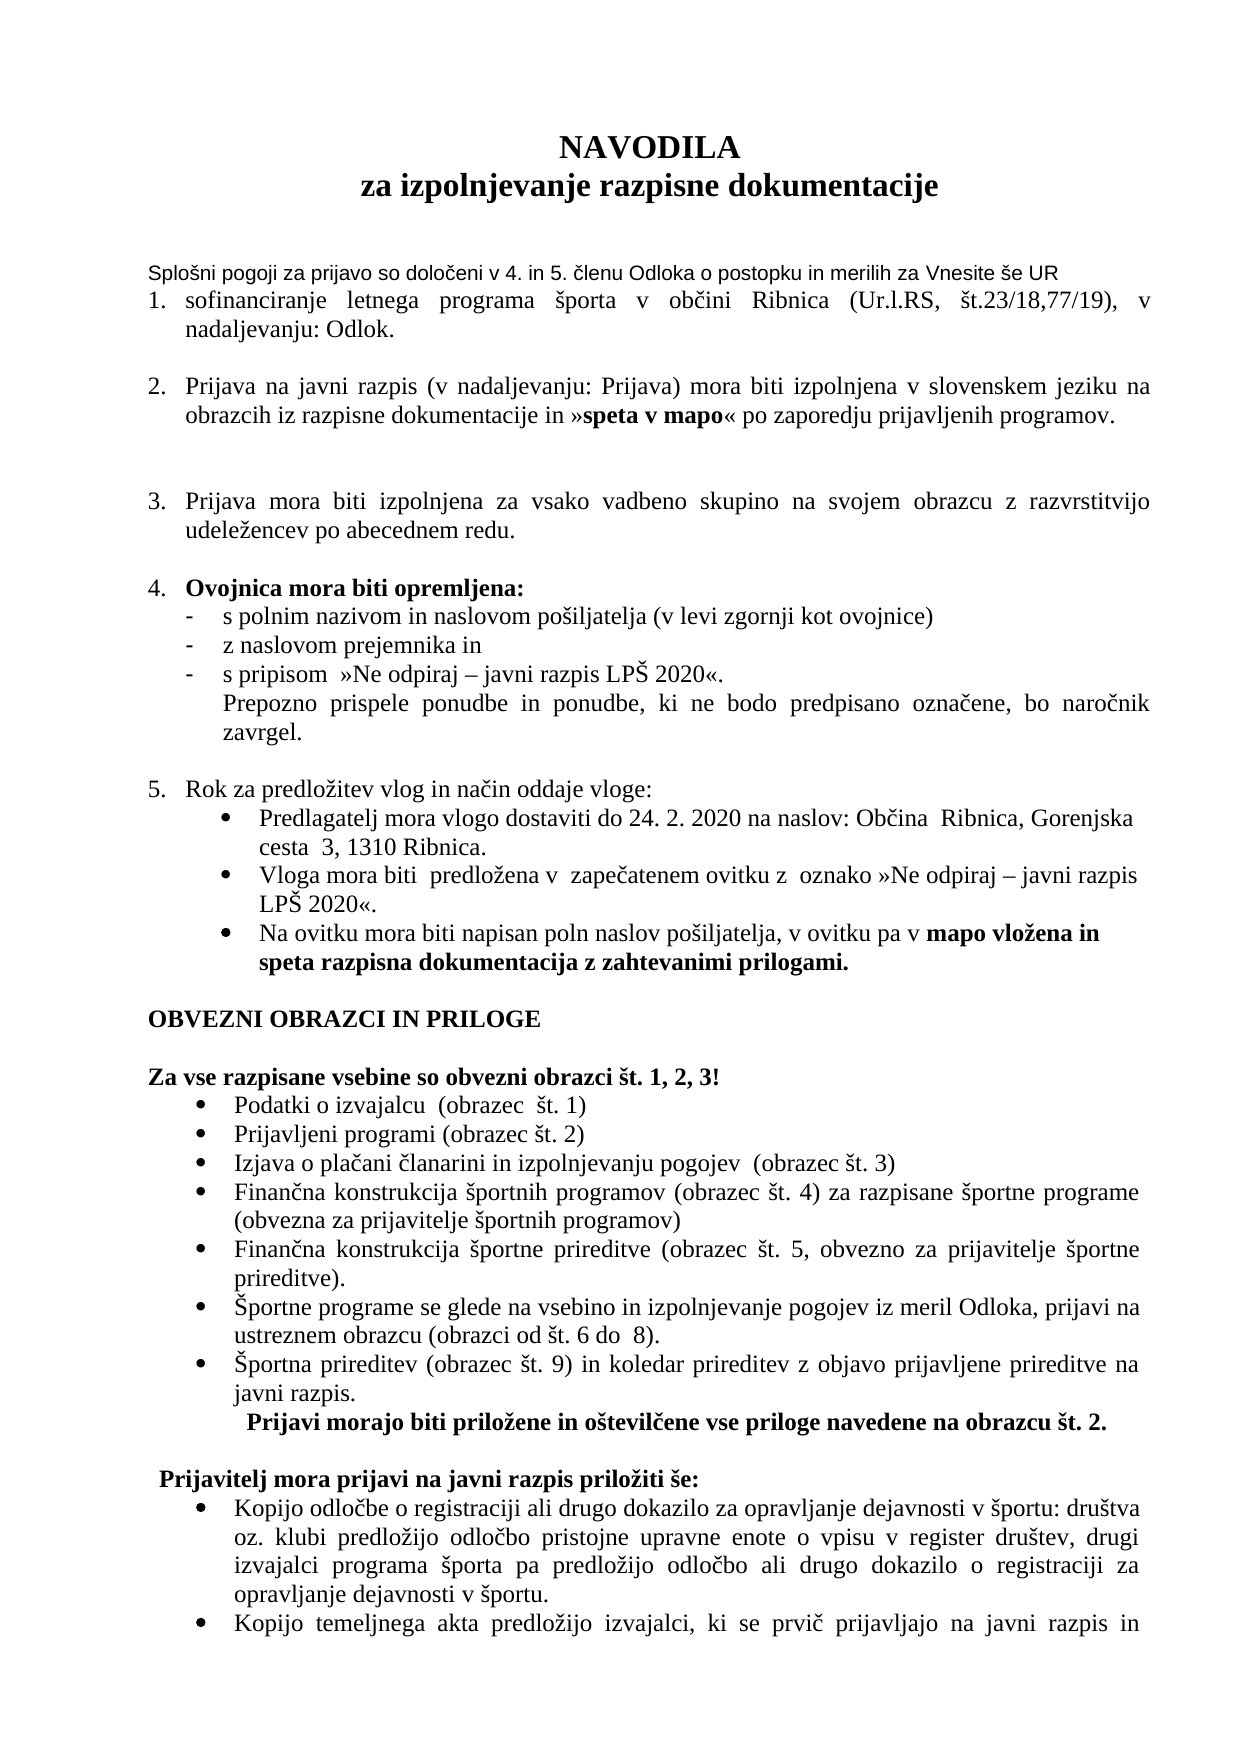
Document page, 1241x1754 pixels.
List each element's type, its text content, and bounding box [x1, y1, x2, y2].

text NAVODILA [148, 127, 1152, 165]
list Predlagatelj mora vlogo dostaviti do 24. 2. 2020 na naslov: Občina Ribnica, Gorenjska cesta 3, 1310 Ribnica. [221, 803, 1152, 860]
list sofinanciranje letnega programa športa v občini Ribnica (Ur.l.RS, št.23/18,77/19), v nadaljevanju: Odlok. [148, 285, 1152, 343]
list Rok za predložitev vlog in način oddaje vloge: [148, 774, 1152, 803]
list Vloga mora biti predložena v zapečatenem ovitku z oznako »Ne odpiraj – javni razpis LPŠ 2020«. [221, 860, 1152, 918]
list Prijava mora biti izpolnjena za vsako vadbeno skupino na svojem obrazcu z razvrstitvijo udeležencev po abecednem redu. [148, 486, 1152, 544]
text Prepozno prispele ponudbe in ponudbe, ki ne bodo predpisano označene, bo naročnik zavrgel. [223, 688, 1152, 745]
list z naslovom prejemnika in [185, 630, 1152, 659]
list s polnim nazivom in naslovom pošiljatelja (v levi zgornji kot ovojnice) [185, 601, 1152, 630]
text OBVEZNI OBRAZCI IN PRILOGE [148, 1004, 1152, 1033]
list Na ovitku mora biti napisan poln naslov pošiljatelja, v ovitku pa v mapo vložena in speta razpisna dokumentacija z zahtevanimi prilogami. [221, 918, 1152, 975]
text Za vse razpisane vsebine so obvezni obrazci št. 1, 2, 3! [148, 1062, 1152, 1090]
list Ovojnica mora biti opremljena: [148, 573, 1152, 601]
text za izpolnjevanje razpisne dokumentacije [148, 165, 1152, 204]
table_cell Prijavljeni programi (obrazec št. 2) [148, 1119, 1152, 1148]
text Splošni pogoji za prijavo so določeni v 4. in 5. členu Odloka o postopku in merilih za Vnesite še UR [148, 261, 1152, 285]
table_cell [148, 1148, 1152, 1637]
list Prijava na javni razpis (v nadaljevanju: Prijava) mora biti izpolnjena v slovenskem jeziku na obrazcih iz razpisne dokumentacije in »speta v mapo« po zaporedju prijavljenih programov. [148, 371, 1152, 429]
table_header Podatki o izvajalcu (obrazec št. 1) [148, 1090, 1152, 1119]
list s pripisom »Ne odpiraj – javni razpis LPŠ 2020«. [185, 659, 1152, 688]
